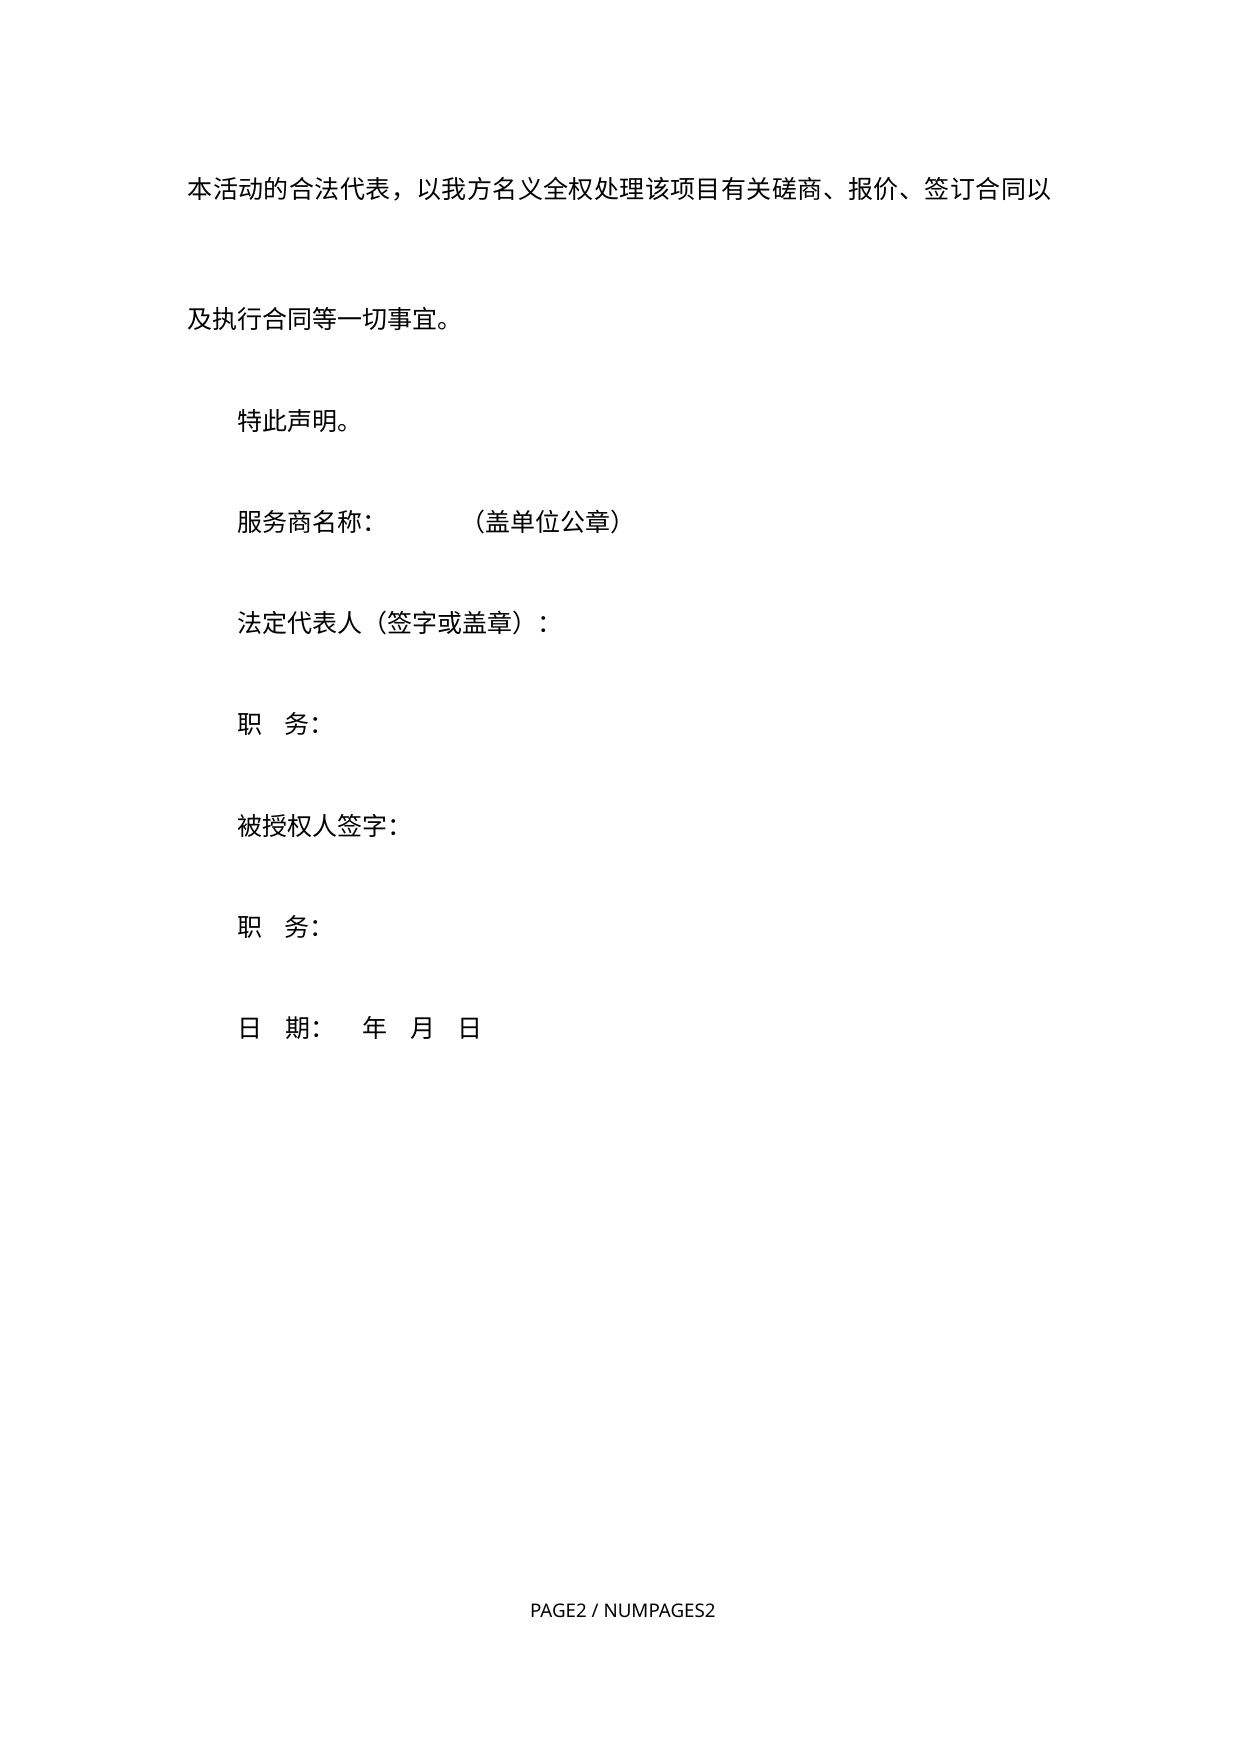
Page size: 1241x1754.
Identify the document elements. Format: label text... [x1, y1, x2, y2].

text 职 务： [187, 691, 1053, 756]
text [187, 156, 1053, 351]
text 法定代表人（签字或盖章）： [187, 589, 1053, 654]
text 日 期： 年 月 日 [187, 994, 1053, 1059]
text 职 务： [187, 893, 1053, 958]
text 特此声明。 [187, 387, 1053, 452]
text 服务商名称： （盖单位公章） [187, 488, 1053, 553]
text 被授权人签字： [187, 792, 1053, 857]
